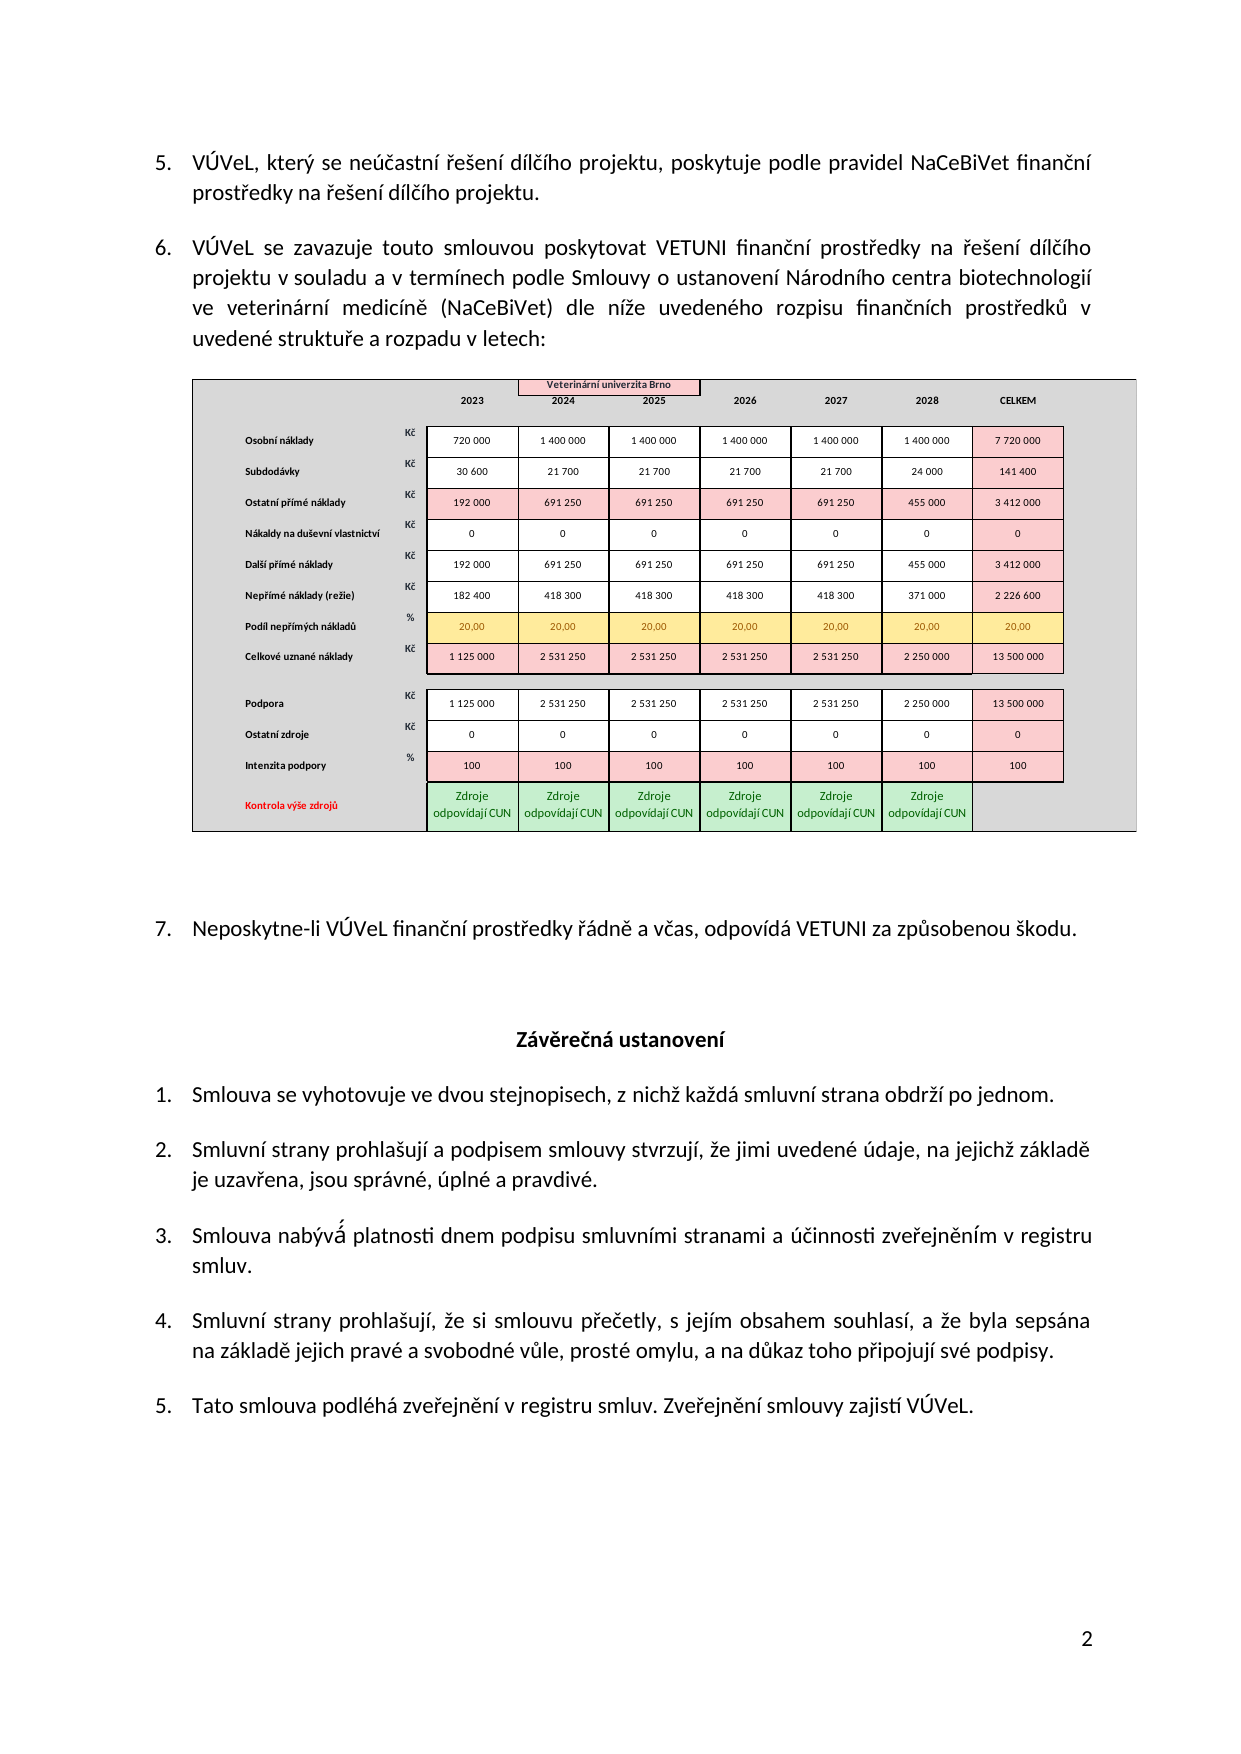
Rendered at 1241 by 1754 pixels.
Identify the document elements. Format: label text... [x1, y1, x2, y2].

list Smluvní strany prohlašují a podpisem smlouvy stvrzují, že jimi uvedené údaje, na jejichž základě je uzavřena, jsou správné, úplné a pravdivé. [155, 1135, 1093, 1194]
list Smlouva nabývá́ platnosti dnem podpisu smluvními stranami a účinnosti zveřejněnı́m v registru smluv. [155, 1221, 1093, 1279]
list Smluvní strany prohlašují, že si smlouvu přečetly, s jejím obsahem souhlasí, a že byla sepsána na základě jejich pravé a svobodné vůle, prosté omylu, a na důkaz toho připojují své podpisy. [155, 1306, 1093, 1364]
list Neposkytne-li VÚVeL finanční prostředky řádně a včas, odpovídá VETUNI za způsobenou škodu. [154, 914, 1093, 943]
text Závěrečná ustanovení [148, 1025, 1093, 1053]
list VÚVeL se zavazuje touto smlouvou poskytovat VETUNI finanční prostředky na řešení dílčího projektu v souladu a v termínech podle Smlouvy o ustanovení Národního centra biotechnologií ve veterinární medicíně (NaCeBiVet) dle níže uvedeného rozpisu finančních prostředků v uvedené struktuře a rozpadu v letech: [154, 233, 1093, 352]
list VÚVeL, který se neúčastní řešení dílčího projektu, poskytuje podle pravidel NaCeBiVet finanční prostředky na řešení dílčího projektu. [154, 148, 1093, 206]
list Tato smlouva podléhá zveřejnění v registru smluv. Zveřejnění smlouvy zajistí VÚVeL. [155, 1392, 1093, 1420]
list Smlouva se vyhotovuje ve dvou stejnopisech, z nichž každá smluvní strana obdrží po jednom. [155, 1080, 1093, 1108]
